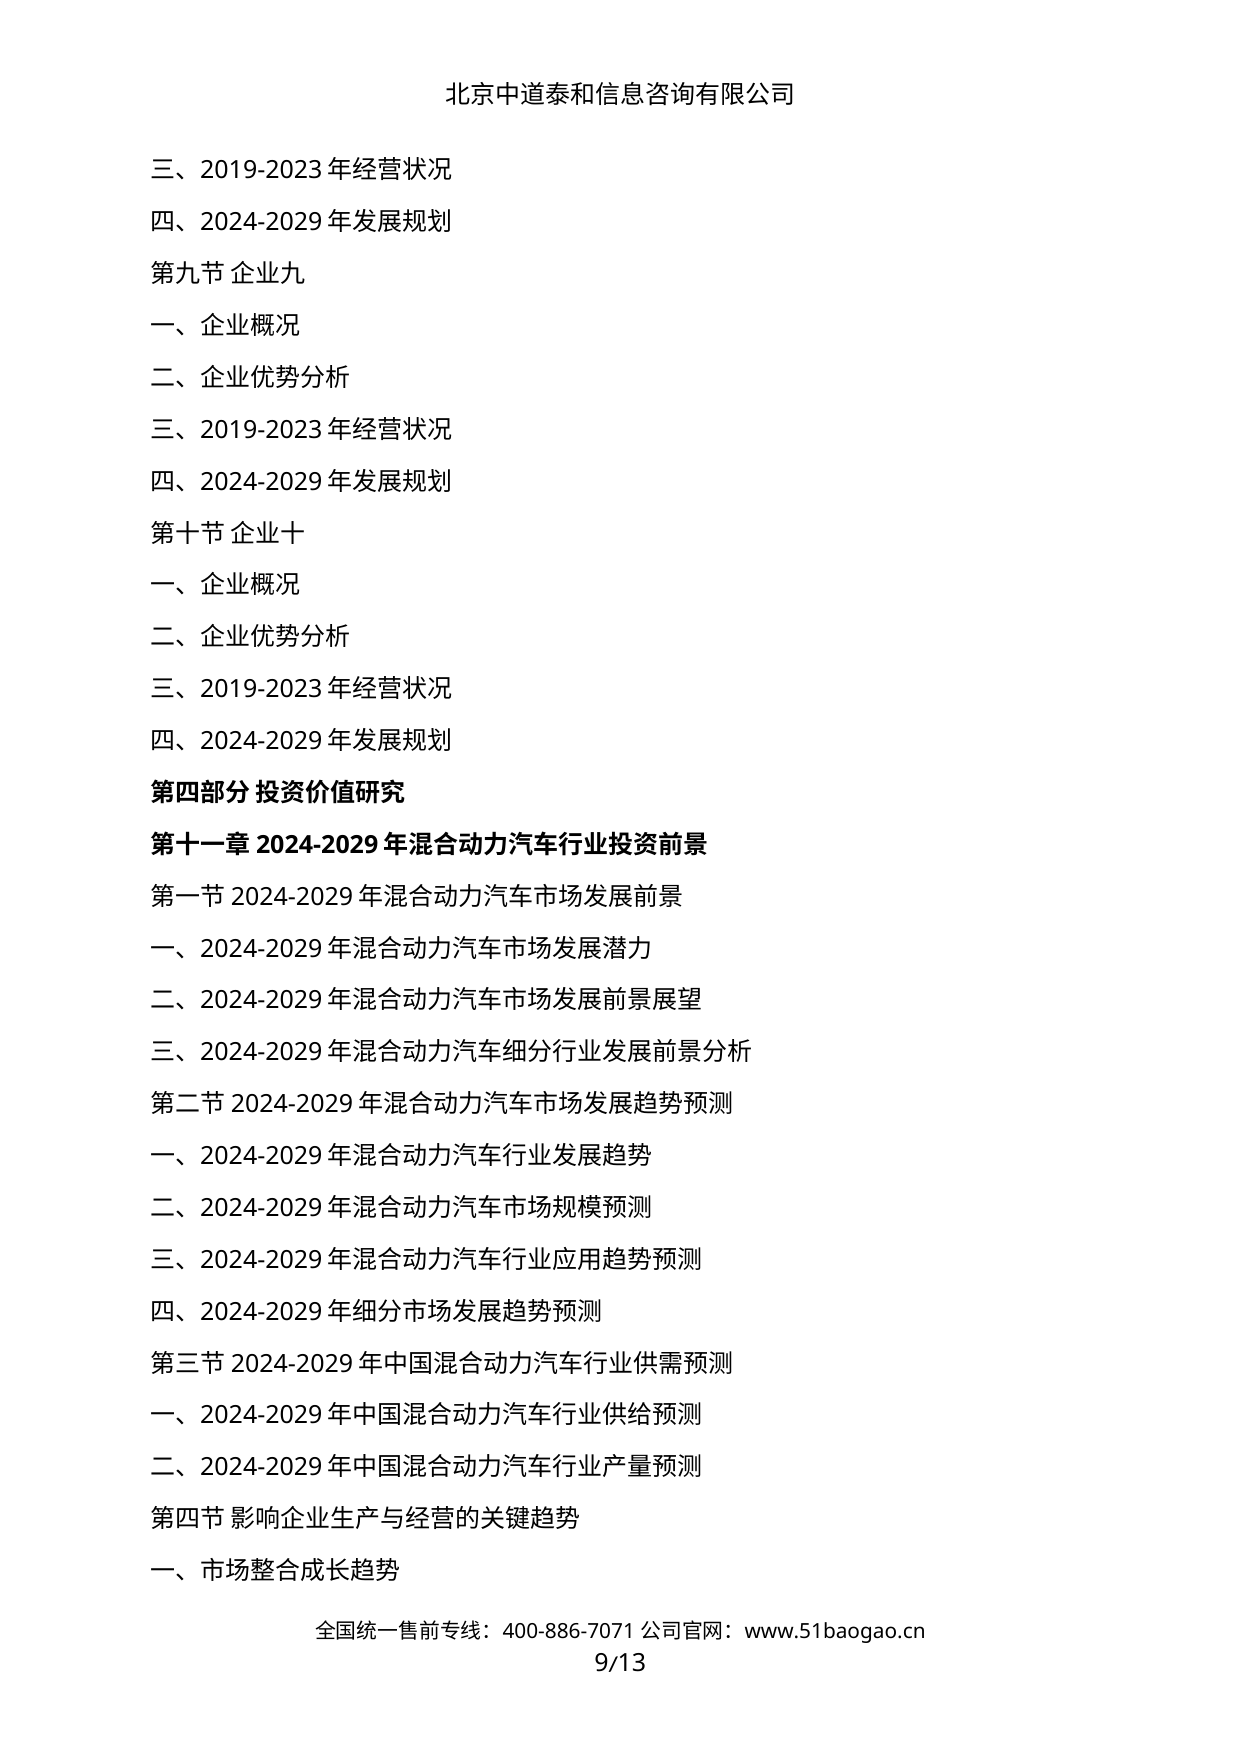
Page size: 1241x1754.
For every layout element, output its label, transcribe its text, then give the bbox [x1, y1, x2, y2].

text 四、2024-2029年细分市场发展趋势预测 [150, 1291, 1090, 1327]
text 第四部分 投资价值研究 [150, 772, 1090, 809]
text 三、2024-2029年混合动力汽车行业应用趋势预测 [150, 1239, 1090, 1276]
text 二、企业优势分析 [150, 357, 1090, 394]
text 三、2019-2023年经营状况 [150, 669, 1090, 705]
text 第四节 影响企业生产与经营的关键趋势 [150, 1499, 1090, 1535]
text 二、2024-2029年混合动力汽车市场发展前景展望 [150, 980, 1090, 1016]
text 一、企业概况 [150, 306, 1090, 342]
text 四、2024-2029年发展规划 [150, 461, 1090, 497]
text 一、2024-2029年混合动力汽车市场发展潜力 [150, 928, 1090, 964]
text 一、市场整合成长趋势 [150, 1551, 1090, 1587]
text 一、企业概况 [150, 565, 1090, 601]
text 第十节 企业十 [150, 513, 1090, 549]
text 一、2024-2029年混合动力汽车行业发展趋势 [150, 1136, 1090, 1172]
text 四、2024-2029年发展规划 [150, 721, 1090, 757]
text 二、2024-2029年混合动力汽车市场规模预测 [150, 1187, 1090, 1224]
text 三、2019-2023年经营状况 [150, 409, 1090, 446]
text 三、2024-2029年混合动力汽车细分行业发展前景分析 [150, 1032, 1090, 1068]
text 四、2024-2029年发展规划 [150, 202, 1090, 238]
text 第三节 2024-2029年中国混合动力汽车行业供需预测 [150, 1343, 1090, 1379]
text 二、企业优势分析 [150, 617, 1090, 653]
text 第九节 企业九 [150, 254, 1090, 290]
text 第一节 2024-2029年混合动力汽车市场发展前景 [150, 876, 1090, 912]
text 第二节 2024-2029年混合动力汽车市场发展趋势预测 [150, 1084, 1090, 1120]
text 二、2024-2029年中国混合动力汽车行业产量预测 [150, 1447, 1090, 1483]
text 三、2019-2023年经营状况 [150, 150, 1090, 186]
text 一、2024-2029年中国混合动力汽车行业供给预测 [150, 1395, 1090, 1431]
text 第十一章 2024-2029年混合动力汽车行业投资前景 [150, 824, 1090, 861]
